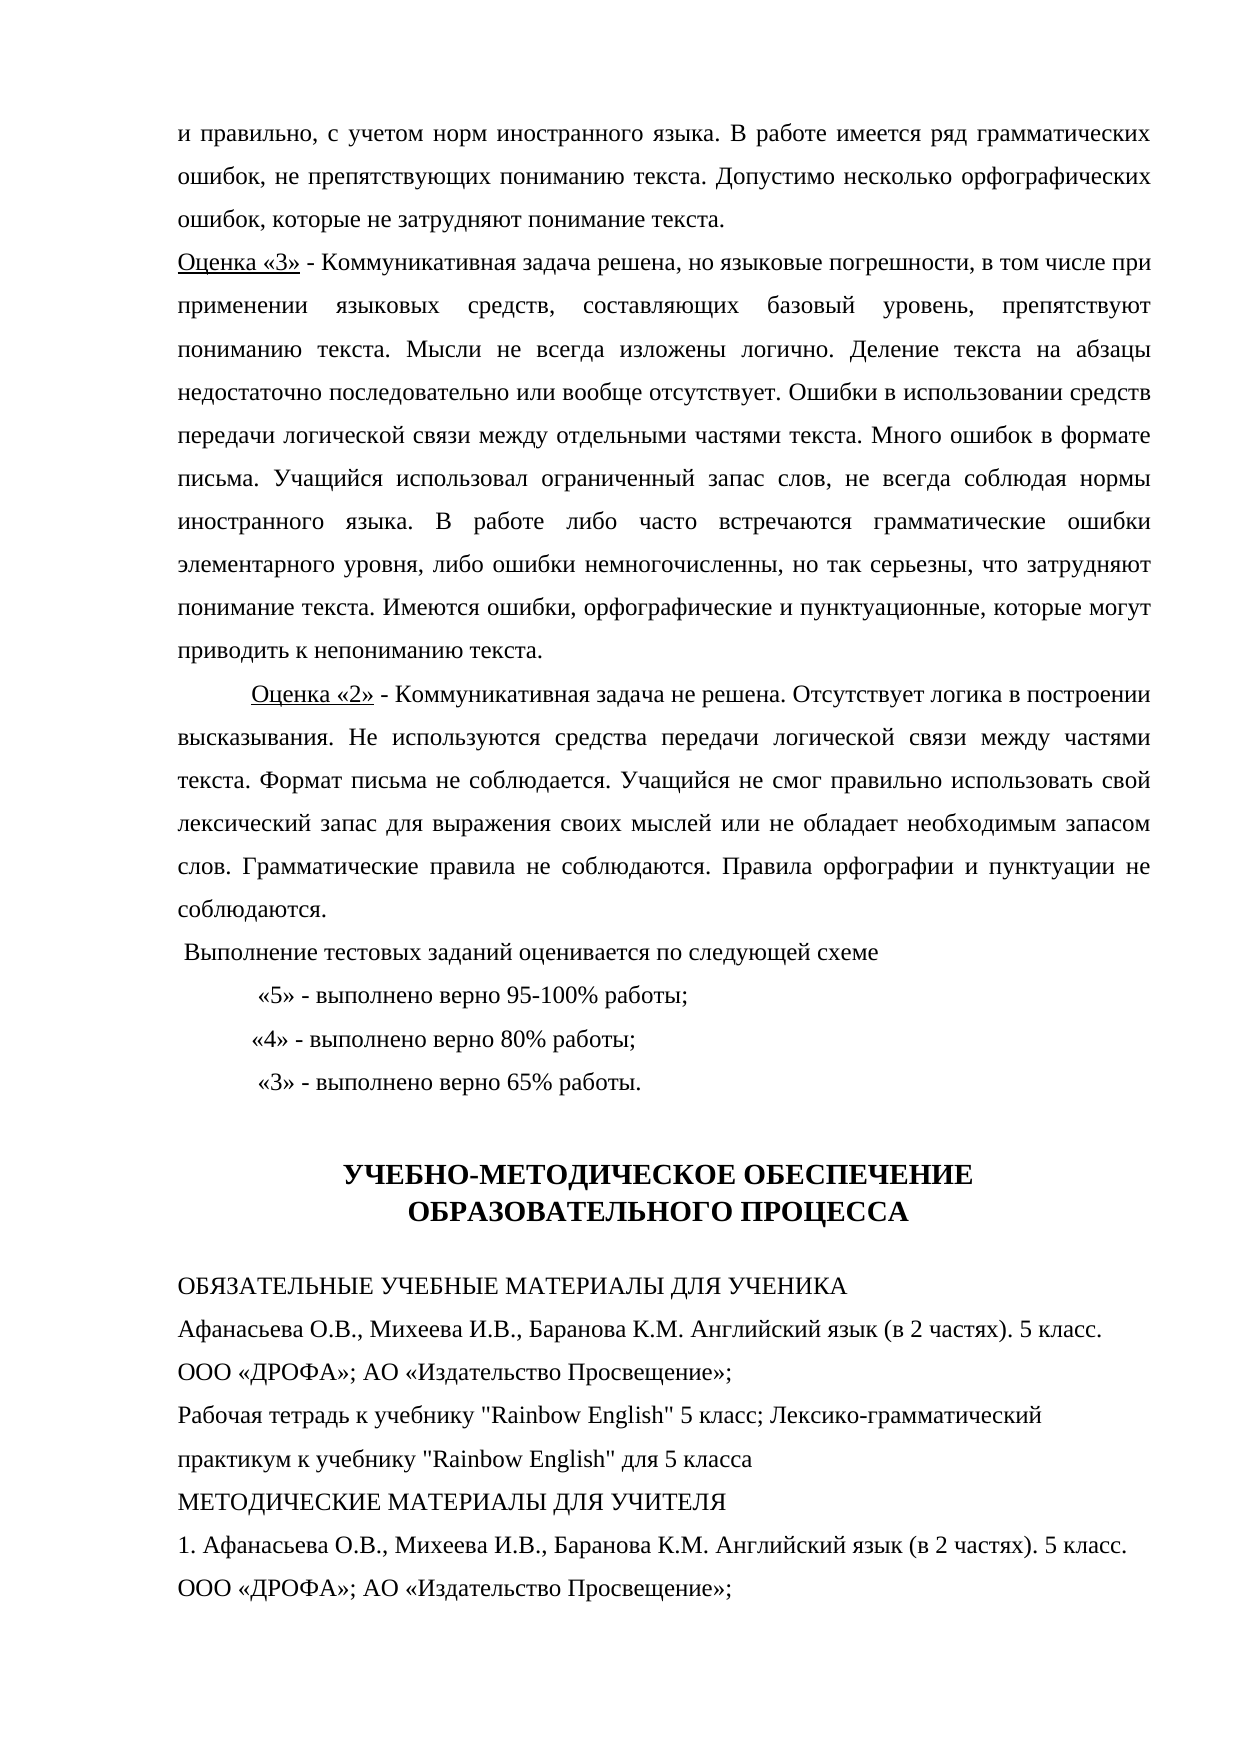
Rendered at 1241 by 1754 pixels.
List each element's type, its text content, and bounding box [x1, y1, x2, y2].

text «4» - выполнено верно 80% работы; [177, 1024, 1152, 1052]
list ОБЯЗАТЕЛЬНЫЕ УЧЕБНЫЕ МАТЕРИАЛЫ ДЛЯ УЧЕНИКА [177, 1271, 1152, 1300]
text Выполнение тестовых заданий оценивается по следующей схеме [177, 937, 1152, 966]
text Оценка «3» - Коммуникативная задача решена, но языковые погрешности, в том числе при применении языковых средств, составляющих базовый уровень, препятствуют пониманию текста. Мысли не всегда изложены логично. Деление текста на абзацы недостаточно последовательно или вообще отсутствует. Ошибки в использовании средств передачи логической связи между отдельными частями текста. Много ошибок в формате письма. Учащийся использовал ограниченный запас слов, не всегда соблюдая нормы иностранного языка. В работе либо часто встречаются грамматические ошибки элементарного уровня, либо ошибки немногочисленны, но так серьезны, что затрудняют понимание текста. Имеются ошибки, орфографические и пунктуационные, которые могут приводить к непониманию текста. [177, 247, 1152, 664]
text «5» - выполнено верно 95-100% работы; [177, 981, 1152, 1009]
text «3» - выполнено верно 65% работы. [177, 1067, 1152, 1096]
list Афанасьева О.В., Михеева И.В., Баранова К.М. Английский язык (в 2 частях). 5 класс. ООО «ДРОФА»; АО «Издательство Просвещение»; [177, 1314, 1152, 1386]
text Оценка «2» - Коммуникативная задача не решена. Отсутствует логика в построении высказывания. Не используются средства передачи логической связи между частями текста. Формат письма не соблюдается. Учащийся не смог правильно использовать свой лексический запас для выражения своих мыслей или не обладает необходимым запасом слов. Грамматические правила не соблюдаются. Правила орфографии и пунктуации не соблюдаются. [177, 679, 1152, 923]
list Рабочая тетрадь к учебнику "Rainbow English" 5 класс; Лексико-грамматический практикум к учебнику "Rainbow English" для 5 класса [177, 1401, 1152, 1472]
list 1. Афанасьева О.В., Михеева И.В., Баранова К.М. Английский язык (в 2 частях). 5 класс. ООО «ДРОФА»; АО «Издательство Просвещение»; [177, 1530, 1152, 1602]
list МЕТОДИЧЕСКИЕ МАТЕРИАЛЫ ДЛЯ УЧИТЕЛЯ [177, 1487, 1152, 1516]
text УЧЕБНО-МЕТОДИЧЕСКОЕ ОБЕСПЕЧЕНИЕ ОБРАЗОВАТЕЛЬНОГО ПРОЦЕССА [162, 1153, 1155, 1228]
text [177, 118, 1152, 233]
